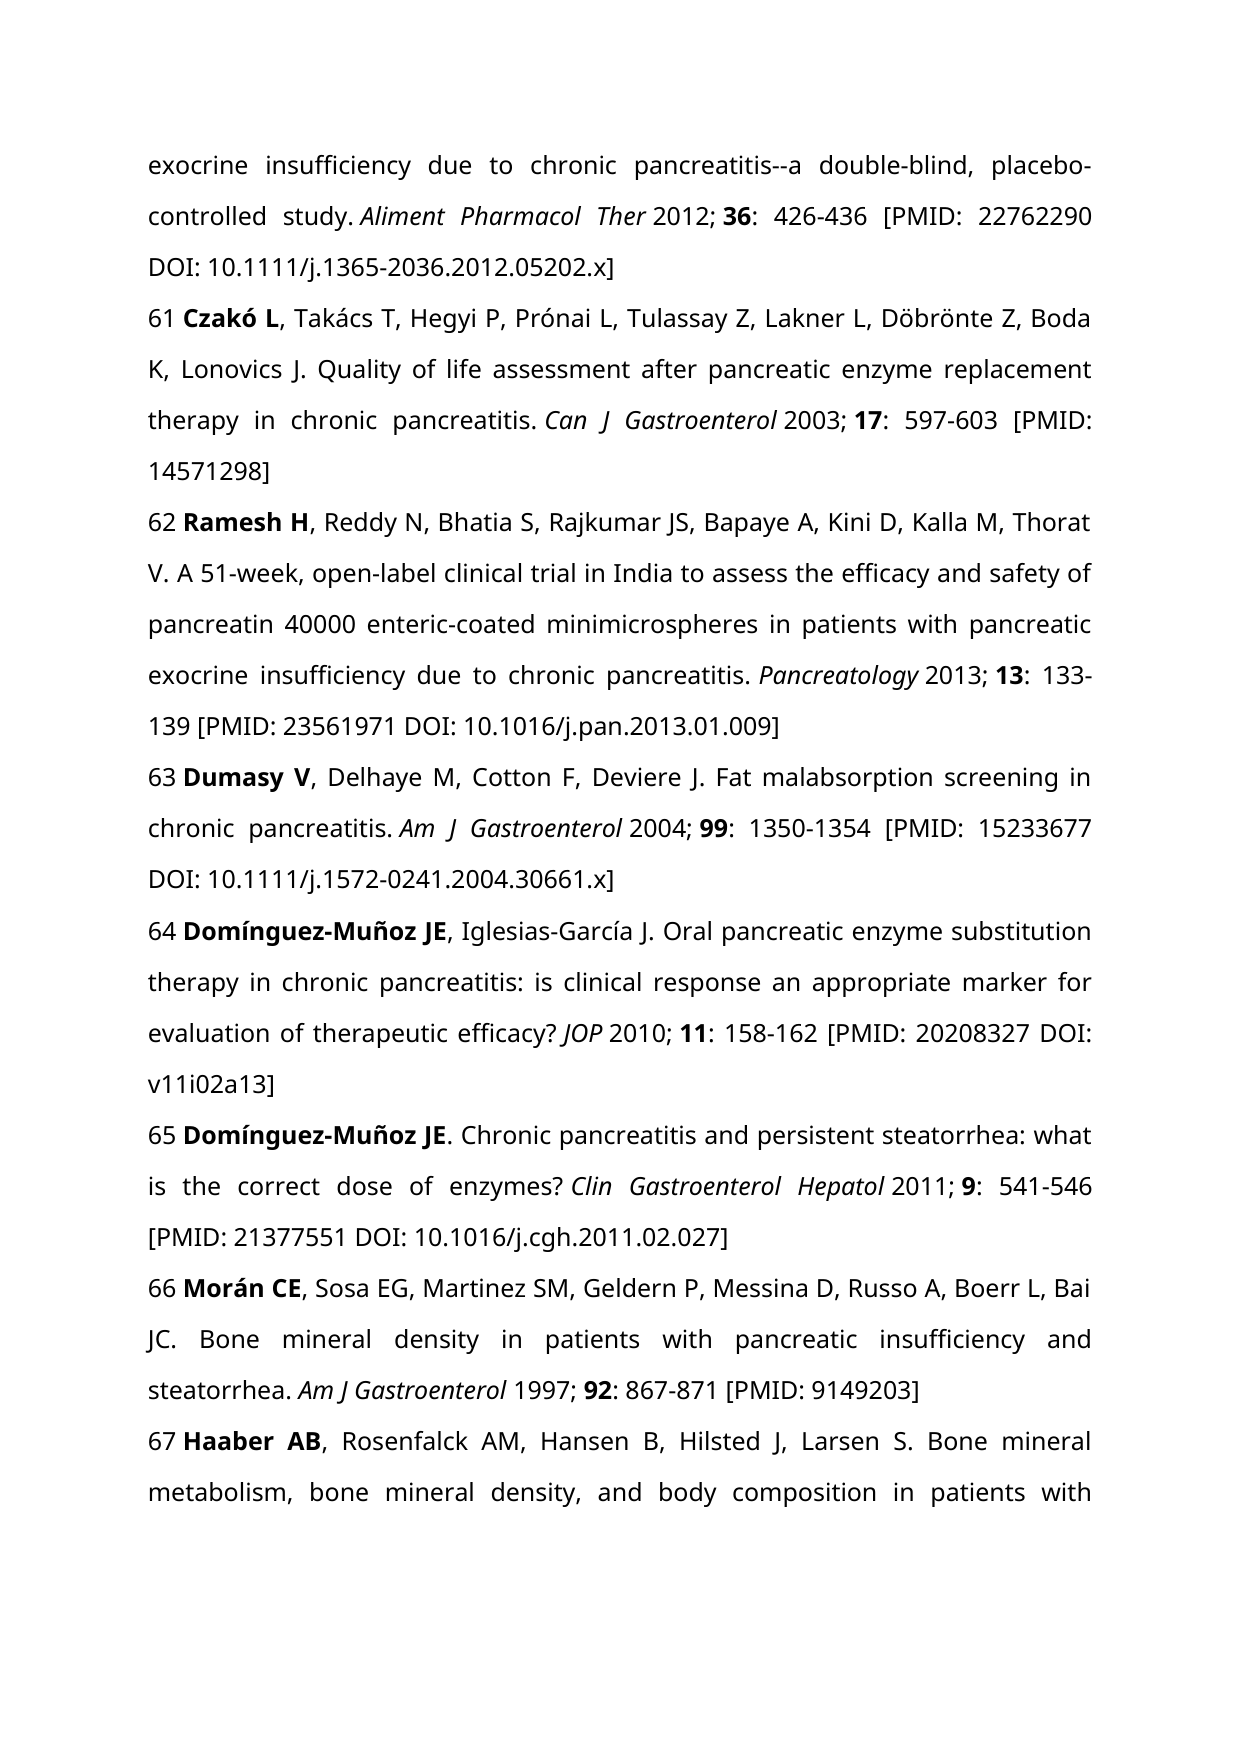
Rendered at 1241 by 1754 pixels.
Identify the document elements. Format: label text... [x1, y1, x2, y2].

text 61 Czakó L, Takács T, Hegyi P, Prónai L, Tulassay Z, Lakner L, Döbrönte Z, Boda K, Lonovics J. Quality of life assessment after pancreatic enzyme replacement therapy in chronic pancreatitis. Can J Gastroenterol 2003; 17: 597-603 [PMID: 14571298] [148, 301, 1093, 488]
text 66 Morán CE, Sosa EG, Martinez SM, Geldern P, Messina D, Russo A, Boerr L, Bai JC. Bone mineral density in patients with pancreatic insufficiency and steatorrhea. Am J Gastroenterol 1997; 92: 867-871 [PMID: 9149203] [148, 1271, 1093, 1407]
text 64 Domínguez-Muñoz JE, Iglesias-García J. Oral pancreatic enzyme substitution therapy in chronic pancreatitis: is clinical response an appropriate marker for evaluation of therapeutic efficacy? JOP 2010; 11: 158-162 [PMID: 20208327 DOI: v11i02a13] [148, 913, 1093, 1100]
text 65 Domínguez-Muñoz JE. Chronic pancreatitis and persistent steatorrhea: what is the correct dose of enzymes? Clin Gastroenterol Hepatol 2011; 9: 541-546 [PMID: 21377551 DOI: 10.1016/j.cgh.2011.02.027] [148, 1117, 1093, 1253]
text 62 Ramesh H, Reddy N, Bhatia S, Rajkumar JS, Bapaye A, Kini D, Kalla M, Thorat V. A 51-week, open-label clinical trial in India to assess the efficacy and safety of pancreatin 40000 enteric-coated minimicrospheres in patients with pancreatic exocrine insufficiency due to chronic pancreatitis. Pancreatology 2013; 13: 133-139 [PMID: 23561971 DOI: 10.1016/j.pan.2013.01.009] [148, 505, 1093, 743]
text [148, 1424, 1093, 1509]
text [148, 148, 1093, 284]
text 63 Dumasy V, Delhaye M, Cotton F, Deviere J. Fat malabsorption screening in chronic pancreatitis. Am J Gastroenterol 2004; 99: 1350-1354 [PMID: 15233677 DOI: 10.1111/j.1572-0241.2004.30661.x] [148, 760, 1093, 896]
